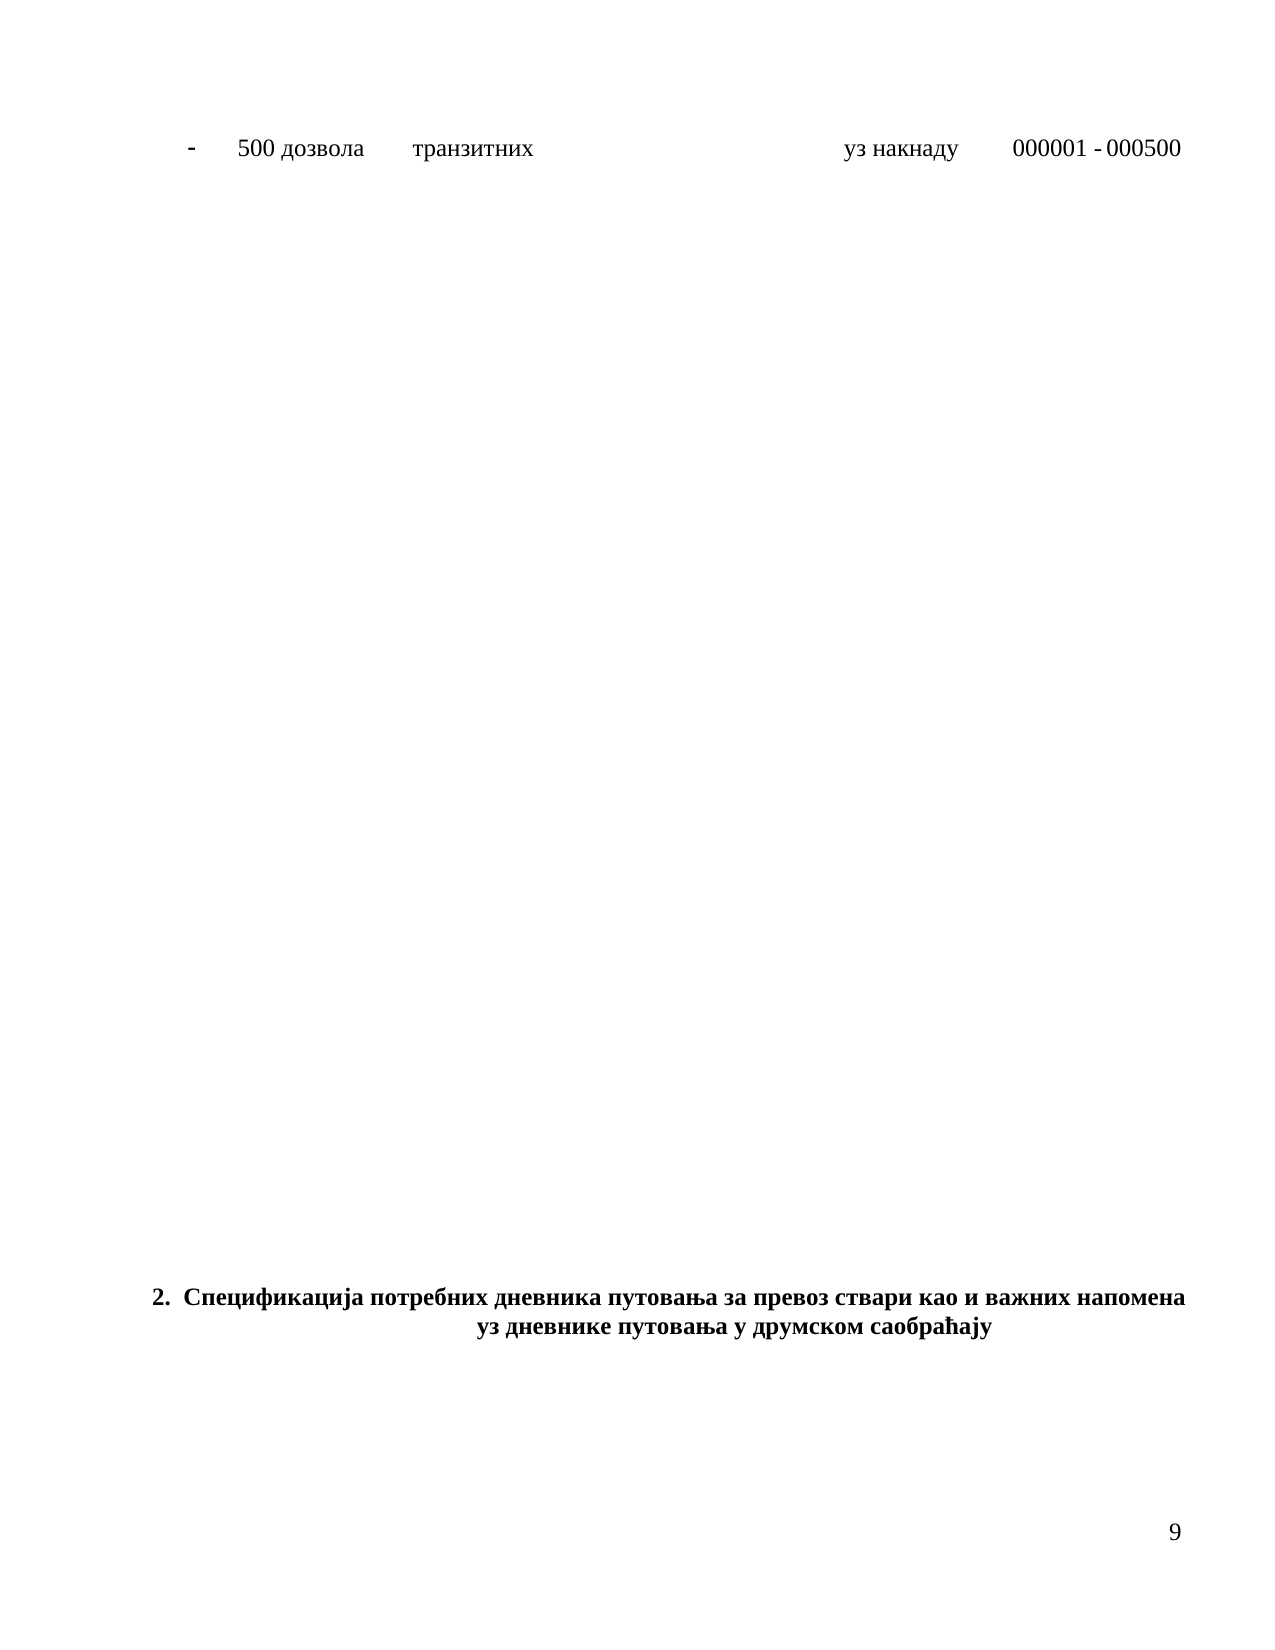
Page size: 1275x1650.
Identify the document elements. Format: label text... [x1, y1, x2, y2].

list 500 дозвола транзитних уз накнаду 000001 - 000500 [187, 133, 1216, 162]
text 2. Спецификација потребних дневника путовања за превоз ствари као и важних напомена уз дневнике путовања у друмском саобраћају [150, 1282, 1187, 1340]
